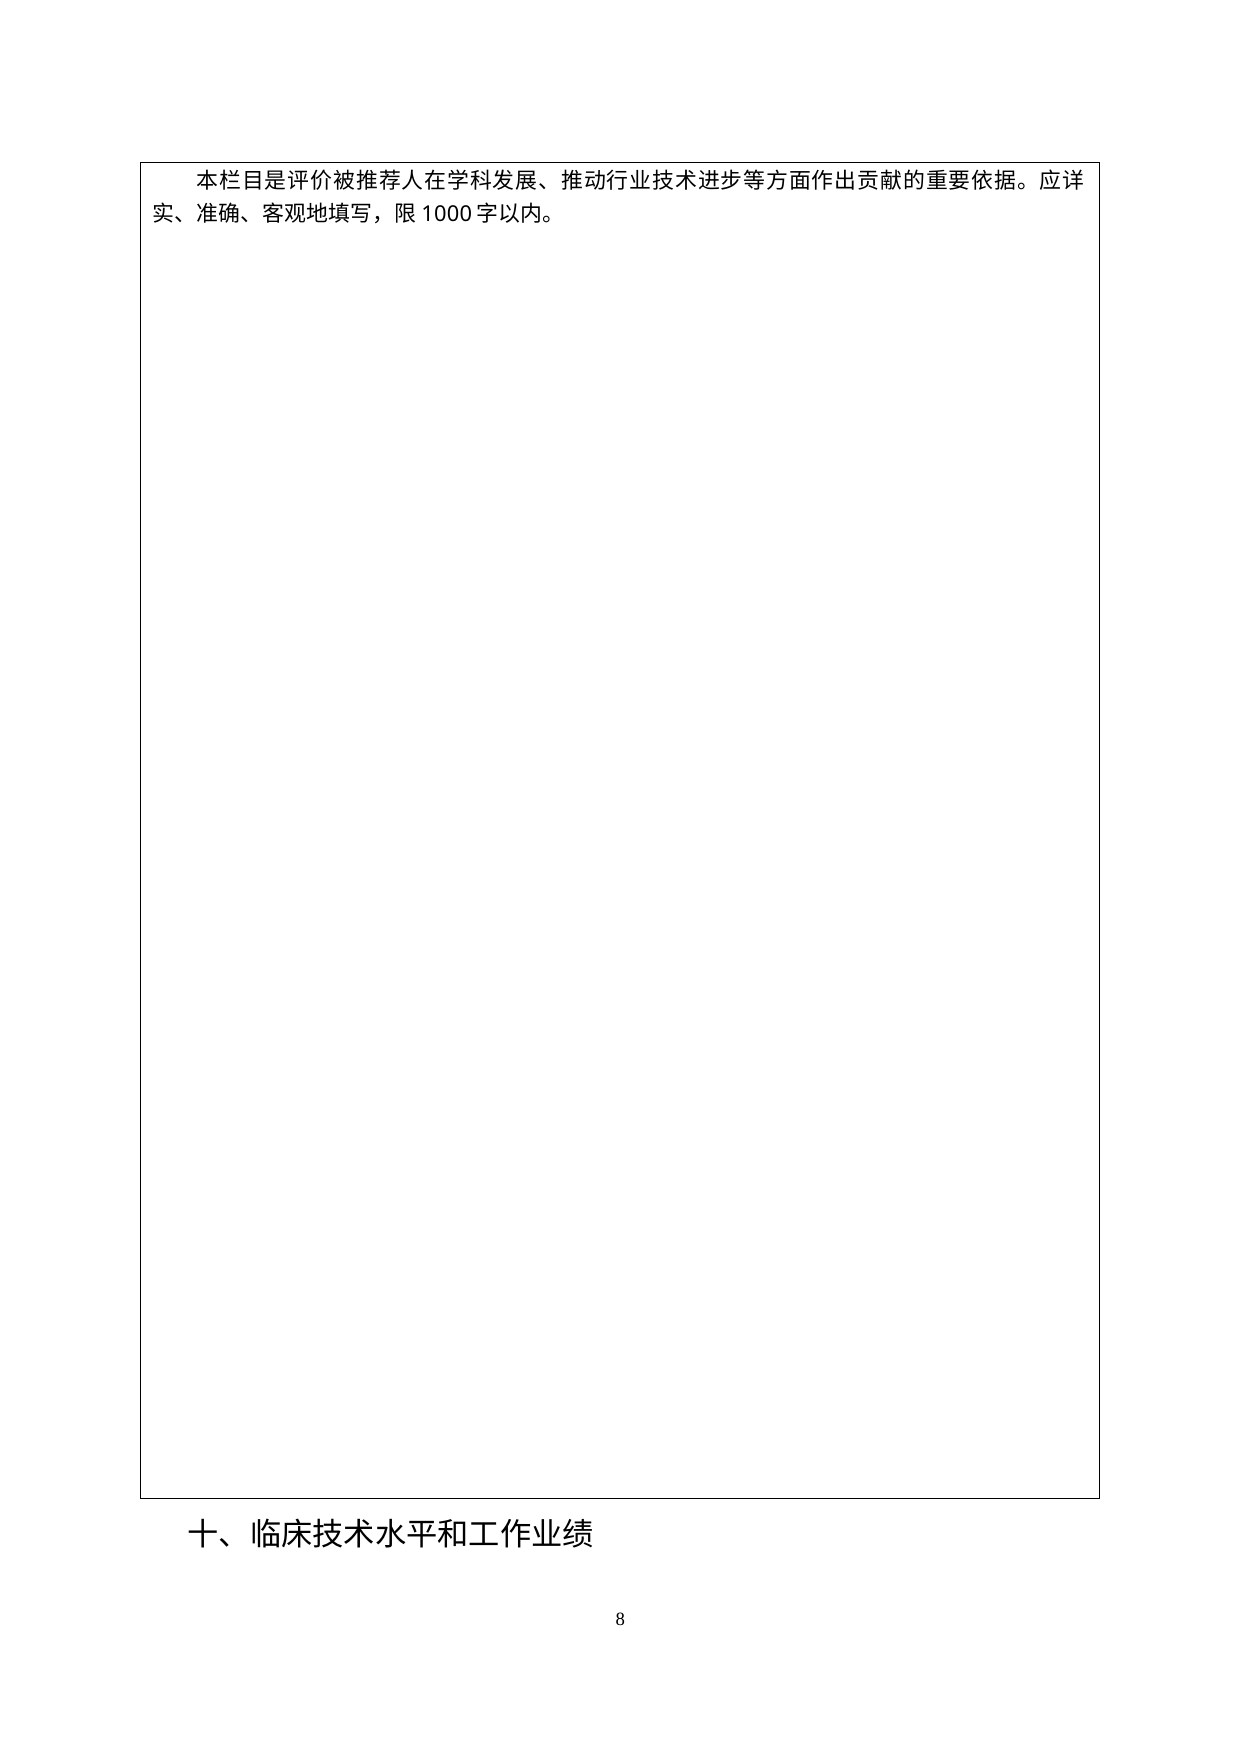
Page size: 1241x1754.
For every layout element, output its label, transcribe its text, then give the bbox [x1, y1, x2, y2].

text 十、临床技术水平和工作业绩 [187, 1499, 1053, 1564]
table_header 本栏目是评价被推荐人在学科发展、推动行业技术进步等方面作出贡献的重要依据。应详实、准确、客观地填写，限1000字以内。 [141, 163, 1099, 1498]
